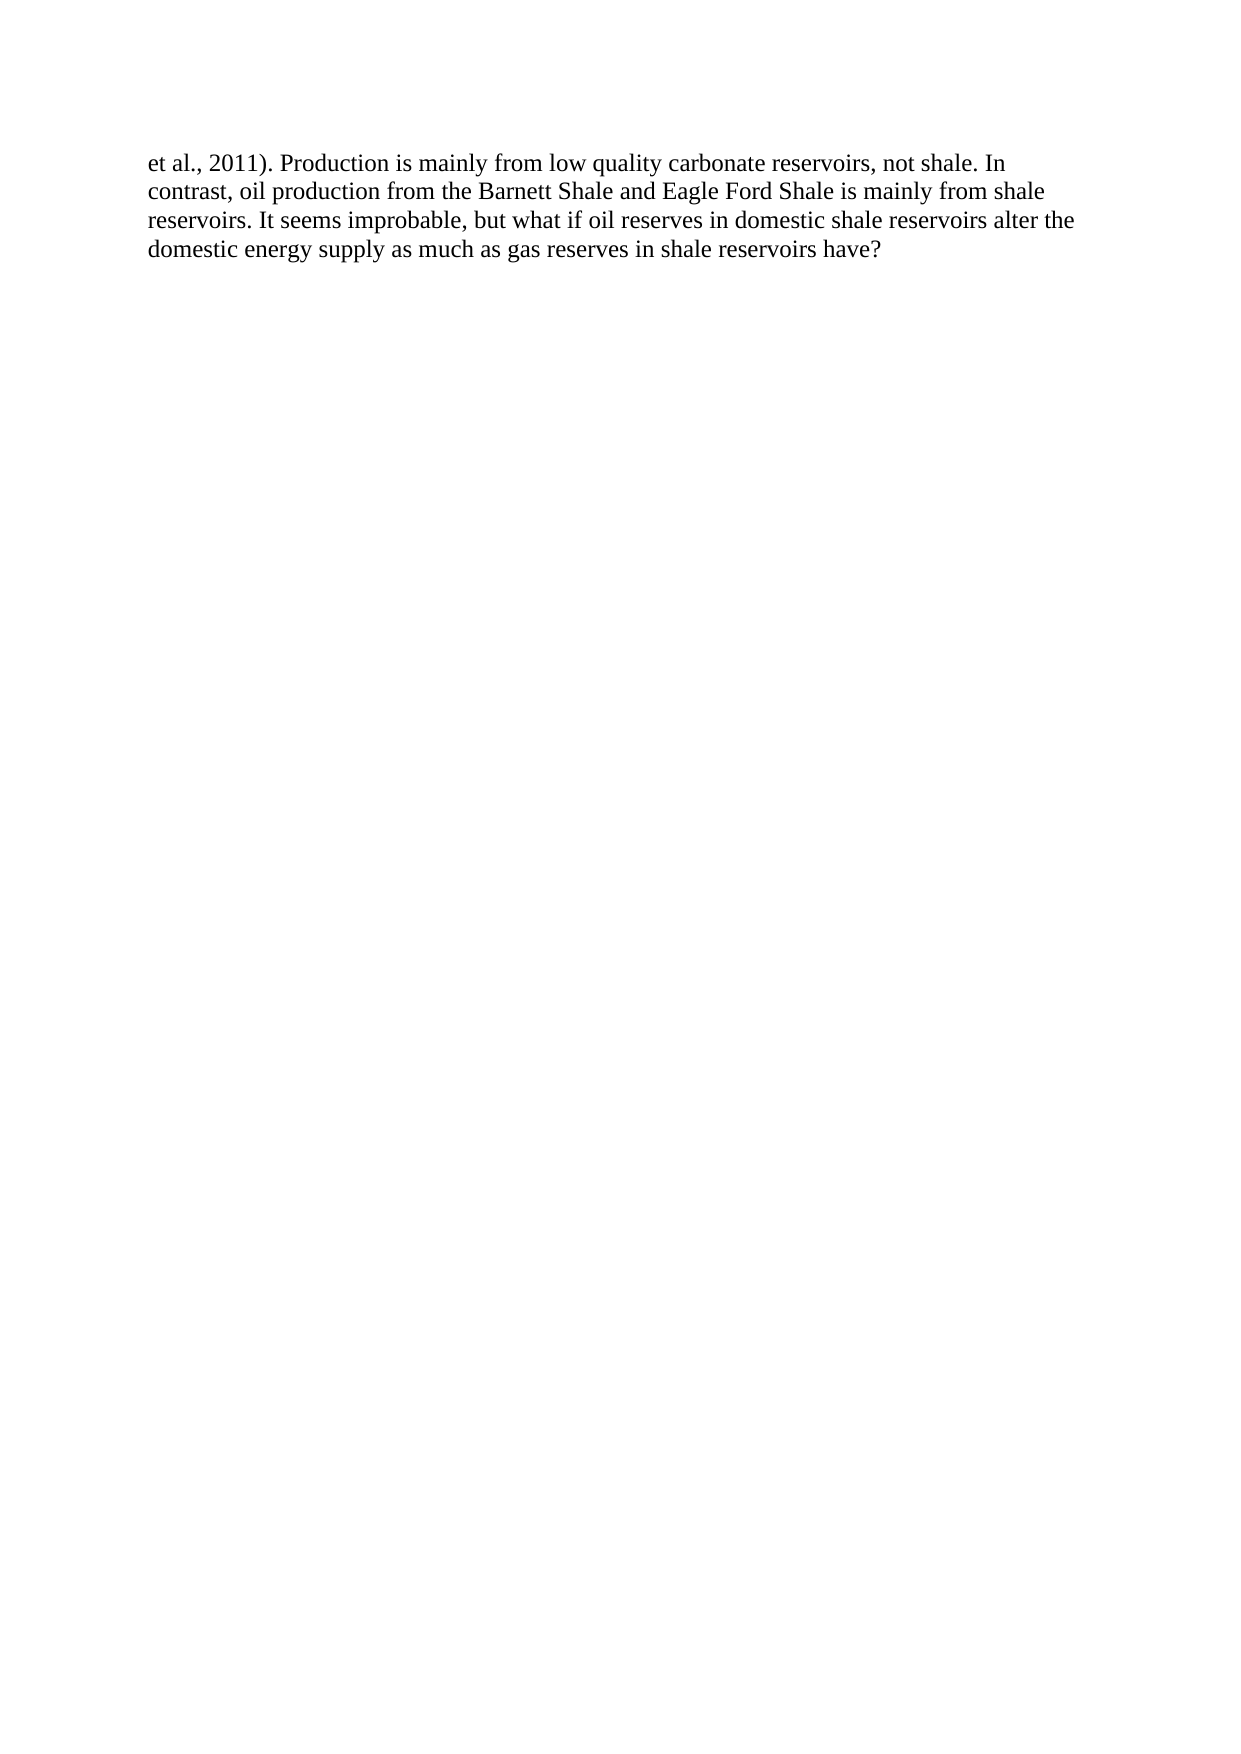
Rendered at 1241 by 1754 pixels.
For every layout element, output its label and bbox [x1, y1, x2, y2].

text [148, 148, 1093, 263]
